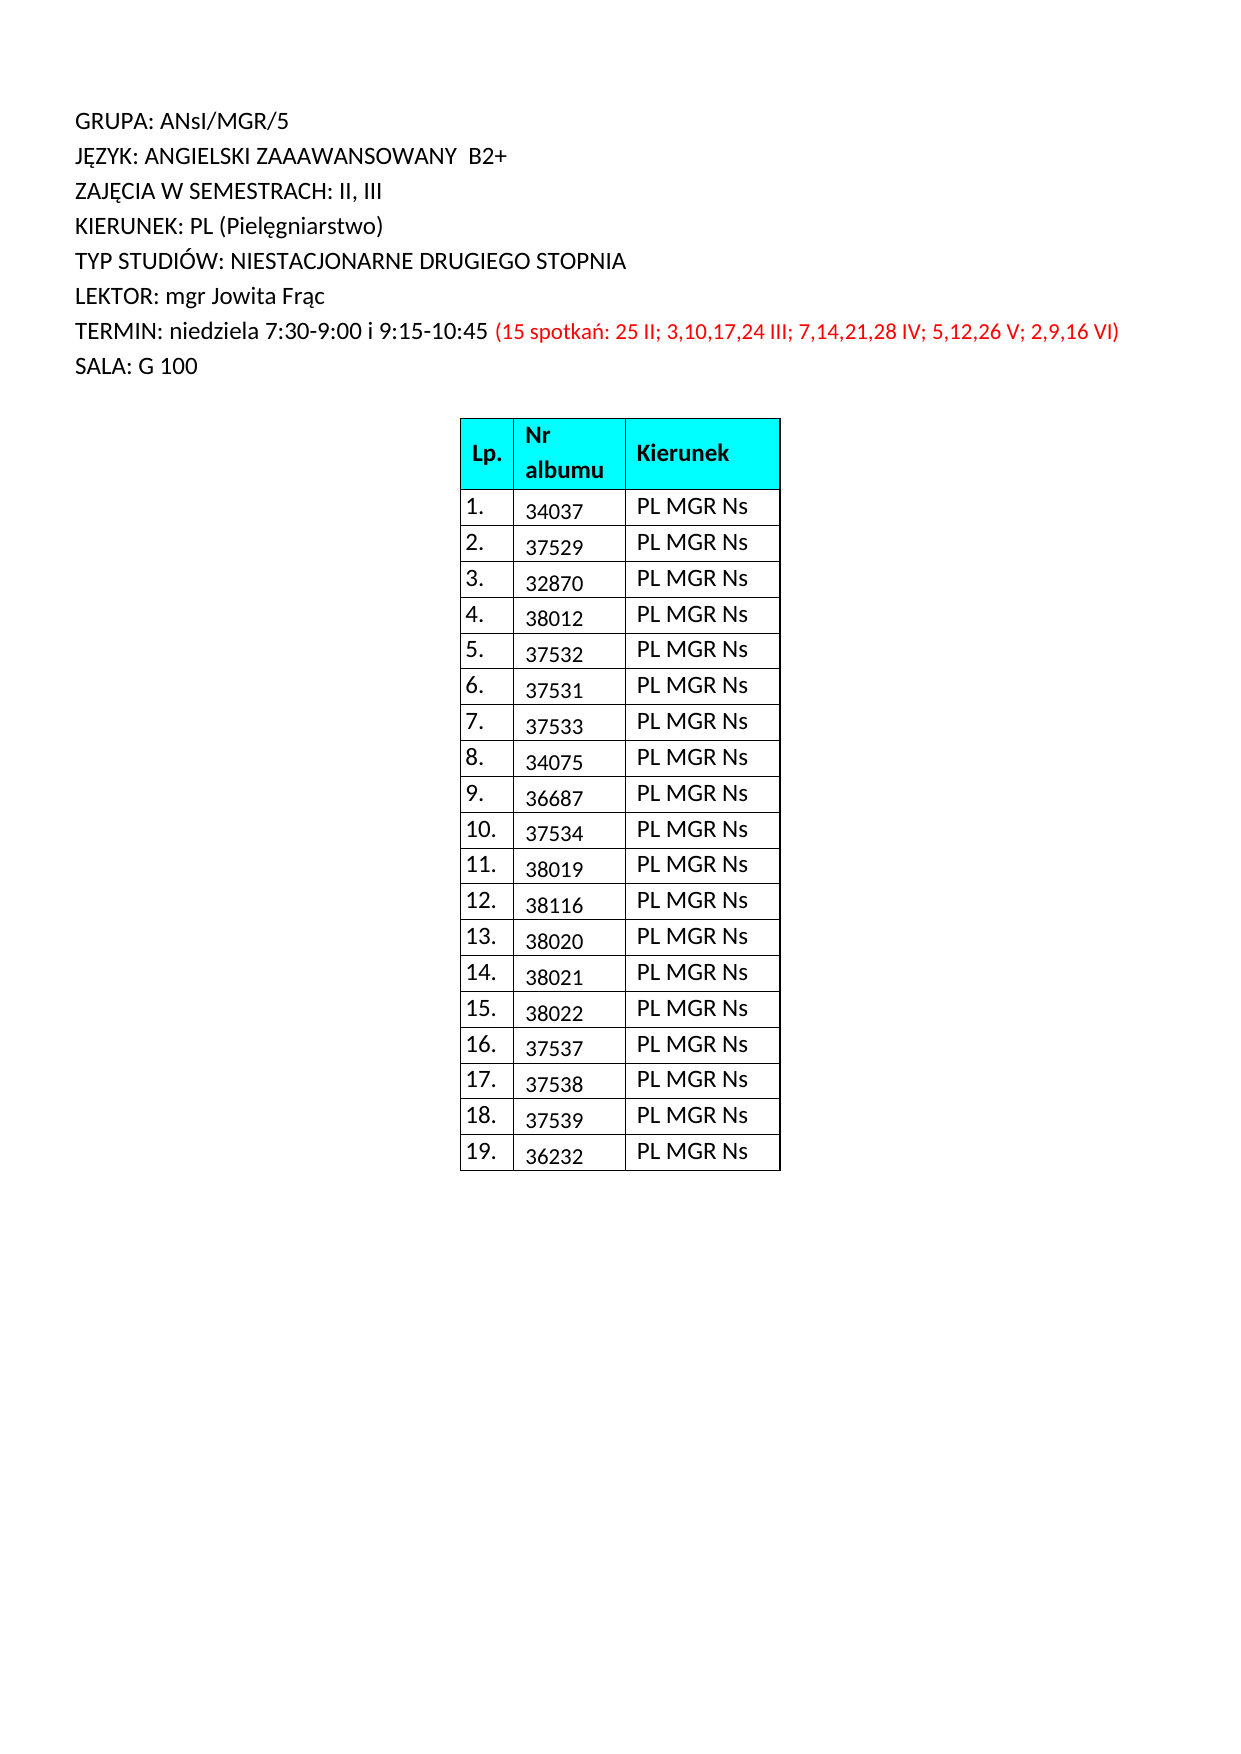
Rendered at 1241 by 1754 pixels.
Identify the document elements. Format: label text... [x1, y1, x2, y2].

table_cell [461, 562, 513, 597]
table_cell [461, 634, 513, 668]
table_cell PL MGR Ns [626, 526, 779, 561]
table_header Nr albumu [514, 419, 625, 489]
table_cell 38020 [514, 920, 625, 955]
table_header Kierunek [626, 419, 779, 489]
table_cell PL MGR Ns [626, 705, 779, 740]
table_cell 37534 [514, 813, 625, 847]
table_cell PL MGR Ns [626, 777, 779, 812]
table_cell [461, 849, 513, 883]
table_cell [461, 598, 513, 632]
table_cell [461, 705, 513, 740]
table_cell PL MGR Ns [626, 1028, 779, 1062]
table_cell 36232 [514, 1135, 625, 1170]
table_cell 38021 [514, 956, 625, 991]
table_cell [461, 669, 513, 704]
table_cell PL MGR Ns [626, 849, 779, 883]
table_cell PL MGR Ns [626, 669, 779, 704]
table_cell PL MGR Ns [626, 1099, 779, 1134]
table_cell 38022 [514, 992, 625, 1027]
table_header Lp. [461, 419, 513, 489]
table_cell PL MGR Ns [626, 598, 779, 632]
text ZAJĘCIA W SEMESTRACH: II, III [75, 176, 1165, 206]
table_cell 34075 [514, 741, 625, 776]
table_cell [461, 741, 513, 776]
table_cell 37531 [514, 669, 625, 704]
table_cell 37529 [514, 526, 625, 561]
table_cell 32870 [514, 562, 625, 597]
text TYP STUDIÓW: NIESTACJONARNE DRUGIEGO STOPNIA [75, 246, 1165, 276]
table_cell 37539 [514, 1099, 625, 1134]
table_cell PL MGR Ns [626, 1135, 779, 1170]
table_cell PL MGR Ns [626, 562, 779, 597]
table_cell 38012 [514, 598, 625, 632]
table_cell [461, 884, 513, 919]
table_cell [461, 1135, 513, 1170]
table_cell 38116 [514, 884, 625, 919]
text KIERUNEK: PL (Pielęgniarstwo) [75, 211, 1165, 241]
table_cell [461, 490, 513, 525]
table_cell PL MGR Ns [626, 634, 779, 668]
text TERMIN: niedziela 7:30-9:00 i 9:15-10:45 (15 spotkań: 25 II; 3,10,17,24 III; 7,14,21,28 IV; 5,12,26 V; 2,9,16 VI) [75, 316, 1165, 346]
table_cell 37537 [514, 1028, 625, 1062]
text SALA: G 100 [75, 351, 1165, 414]
table_cell [461, 956, 513, 991]
table_cell [461, 1028, 513, 1062]
table_cell 36687 [514, 777, 625, 812]
table_cell [461, 992, 513, 1027]
table_cell 38019 [514, 849, 625, 883]
table_cell [461, 777, 513, 812]
text JĘZYK: ANGIELSKI ZAAAWANSOWANY B2+ [75, 141, 1165, 171]
table_cell PL MGR Ns [626, 813, 779, 847]
table_cell [461, 1064, 513, 1098]
table_cell [461, 920, 513, 955]
table_cell 37532 [514, 634, 625, 668]
table_cell 37538 [514, 1064, 625, 1098]
table_cell 34037 [514, 490, 625, 525]
text GRUPA: ANsI/MGR/5 [75, 106, 1165, 136]
table_cell PL MGR Ns [626, 956, 779, 991]
table_cell PL MGR Ns [626, 1064, 779, 1098]
table_cell [461, 813, 513, 847]
table_cell PL MGR Ns [626, 490, 779, 525]
table_cell PL MGR Ns [626, 884, 779, 919]
table_cell [461, 1099, 513, 1134]
table_cell PL MGR Ns [626, 741, 779, 776]
table_cell PL MGR Ns [626, 992, 779, 1027]
text LEKTOR: mgr Jowita Frąc [75, 281, 1165, 311]
table_cell 37533 [514, 705, 625, 740]
table_cell PL MGR Ns [626, 920, 779, 955]
table_cell [461, 526, 513, 561]
